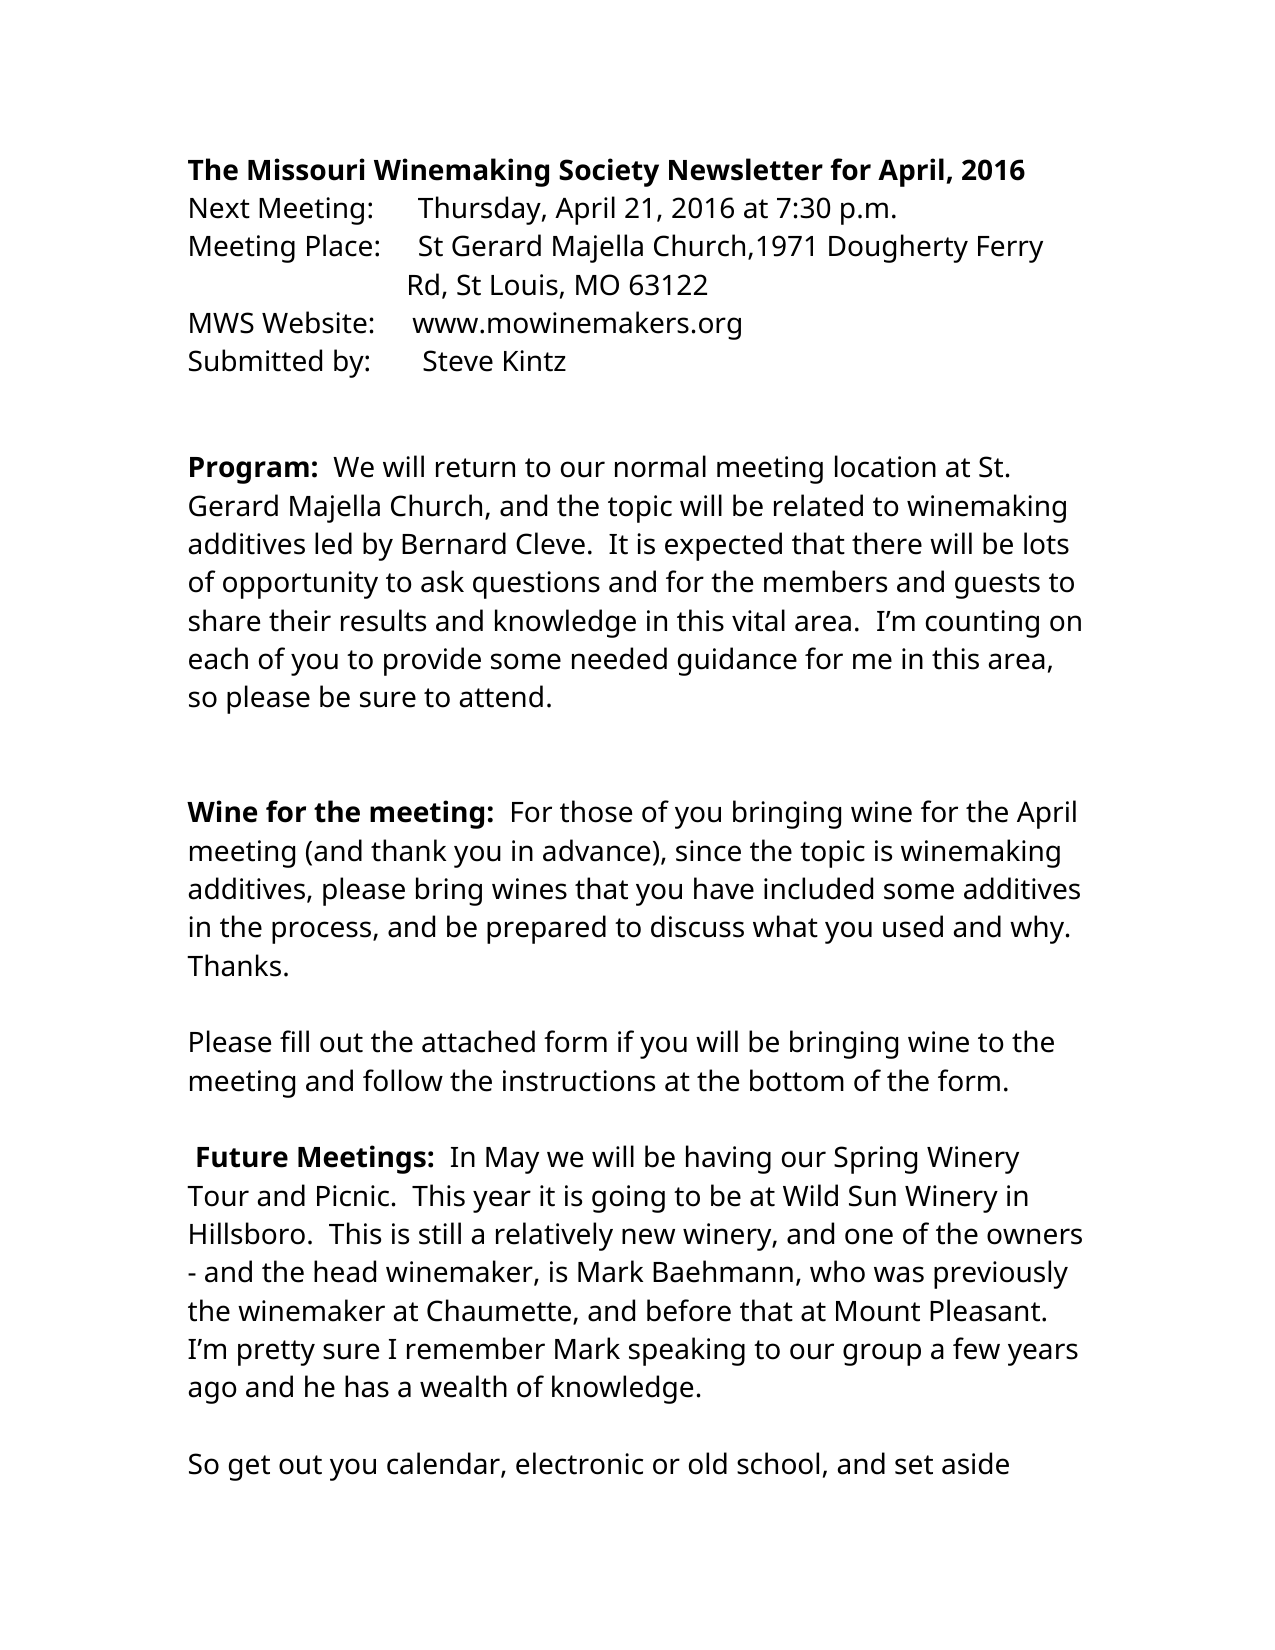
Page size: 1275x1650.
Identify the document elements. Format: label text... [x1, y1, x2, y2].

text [187, 409, 1087, 1482]
text The Missouri Winemaking Society Newsletter for April, 2016 Next Meeting: Thursday, April 21, 2016 at 7:30 p.m. Meeting Place: St Gerard Majella Church,1971 Dougherty Ferry Rd, St Louis, MO 63122 MWS Website: www.mowinemakers.org Submitted by: Steve Kintz [187, 150, 1087, 380]
